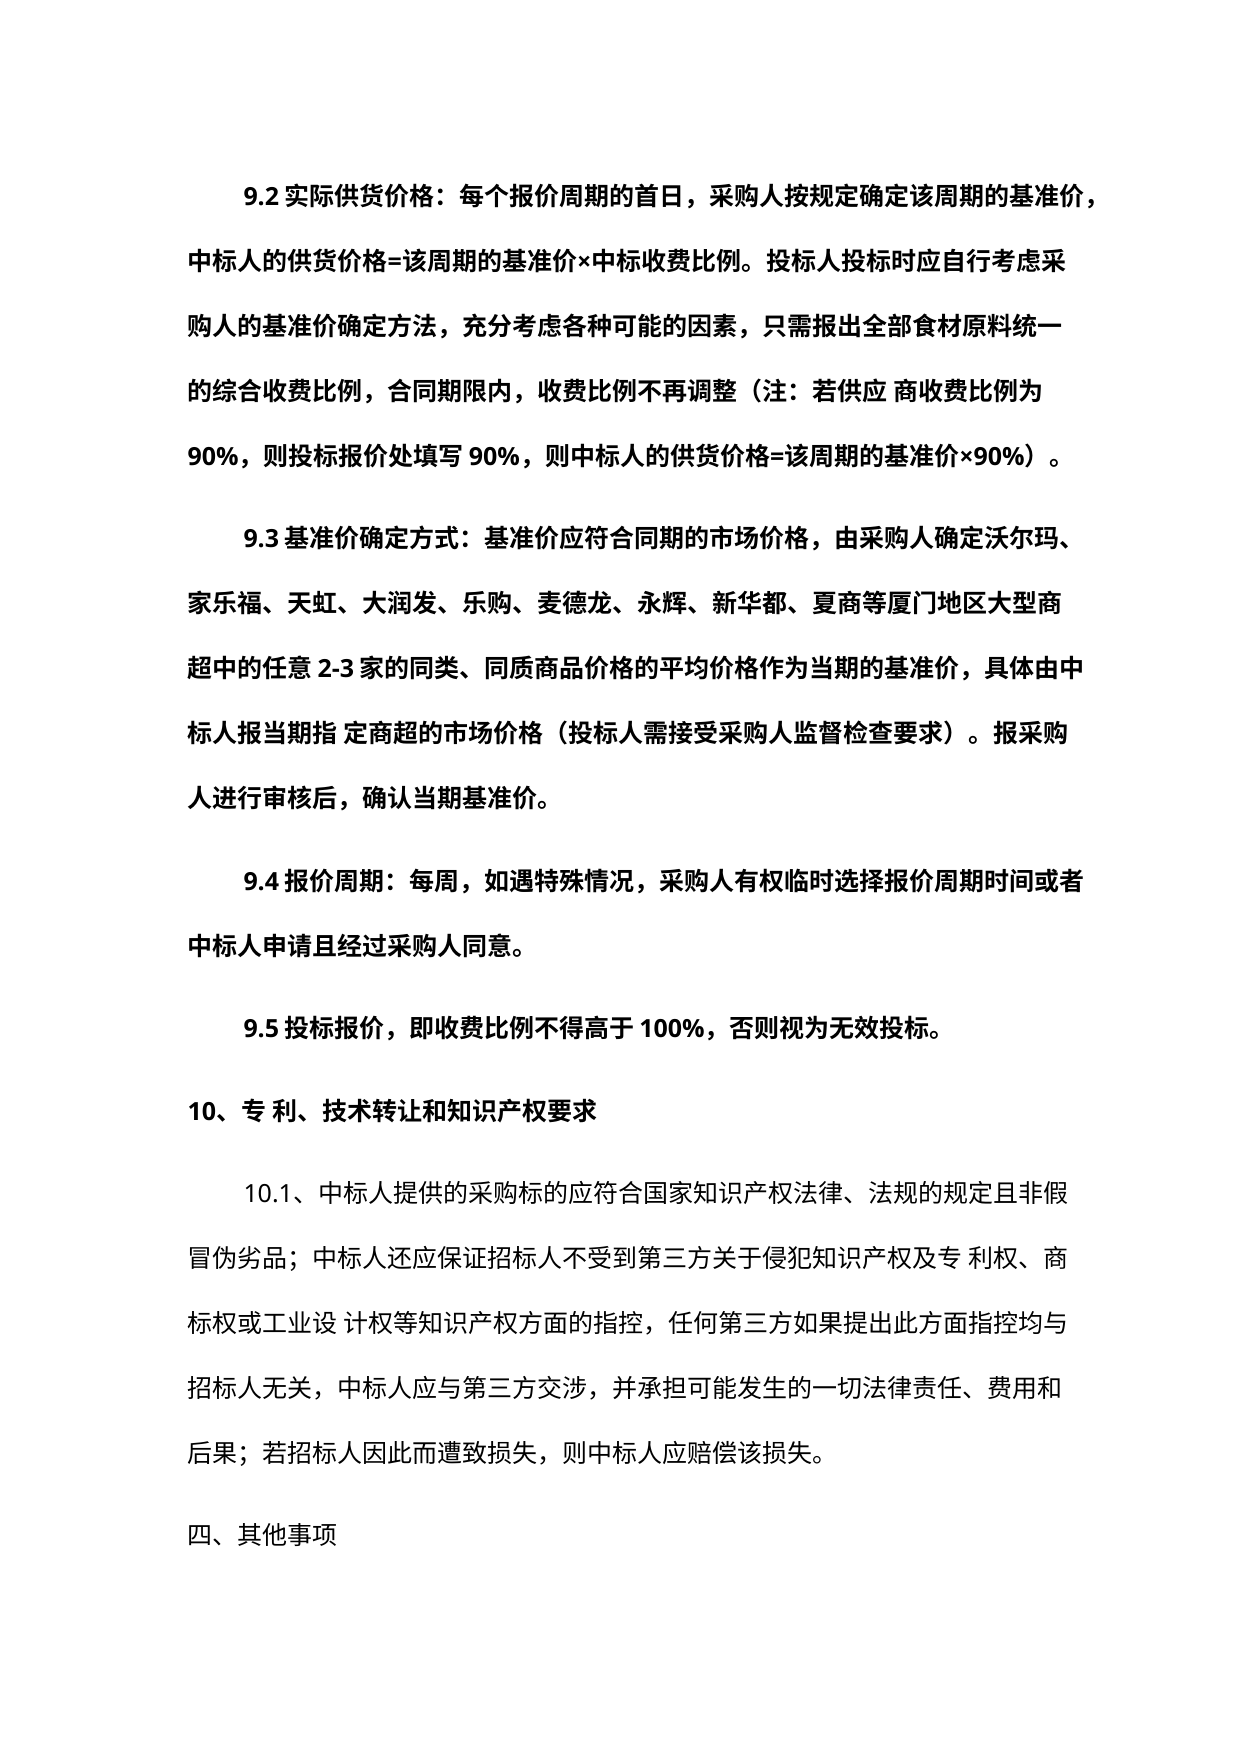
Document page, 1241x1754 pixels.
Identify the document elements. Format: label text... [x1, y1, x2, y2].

text 9.4报价周期：每周，如遇特殊情况，采购人有权临时选择报价周期时间或者中标人申请且经过采购人同意。 [187, 847, 1085, 977]
text 9.2实际供货价格：每个报价周期的首日，采购人按规定确定该周期的基准价，中标人的供货价格=该周期的基准价×中标收费比例。投标人投标时应自行考虑采购人的基准价确定方法，充分考虑各种可能的因素，只需报出全部食材原料统一的综合收费比例，合同期限内，收费比例不再调整（注：若供应 商收费比例为90%，则投标报价处填写90%，则中标人的供货价格=该周期的基准价×90%）。 [187, 162, 1085, 487]
text 四、其他事项 [187, 1501, 1085, 1566]
text 9.5投标报价，即收费比例不得高于100%，否则视为无效投标。 [187, 994, 1085, 1059]
text 9.3基准价确定方式：基准价应符合同期的市场价格，由采购人确定沃尔玛、家乐福、天虹、大润发、乐购、麦德龙、永辉、新华都、夏商等厦门地区大型商超中的任意2-3家的同类、同质商品价格的平均价格作为当期的基准价，具体由中标人报当期指 定商超的市场价格（投标人需接受采购人监督检查要求）。报采购人进行审核后，确认当期基准价。 [187, 504, 1085, 829]
text 10.1、中标人提供的采购标的应符合国家知识产权法律、法规的规定且非假冒伪劣品；中标人还应保证招标人不受到第三方关于侵犯知识产权及专 利权、商 标权或工业设 计权等知识产权方面的指控，任何第三方如果提出此方面指控均与招标人无关，中标人应与第三方交涉，并承担可能发生的一切法律责任、费用和后果；若招标人因此而遭致损失，则中标人应赔偿该损失。 [187, 1159, 1085, 1484]
text 10、专 利、技术转让和知识产权要求 [187, 1077, 1085, 1142]
